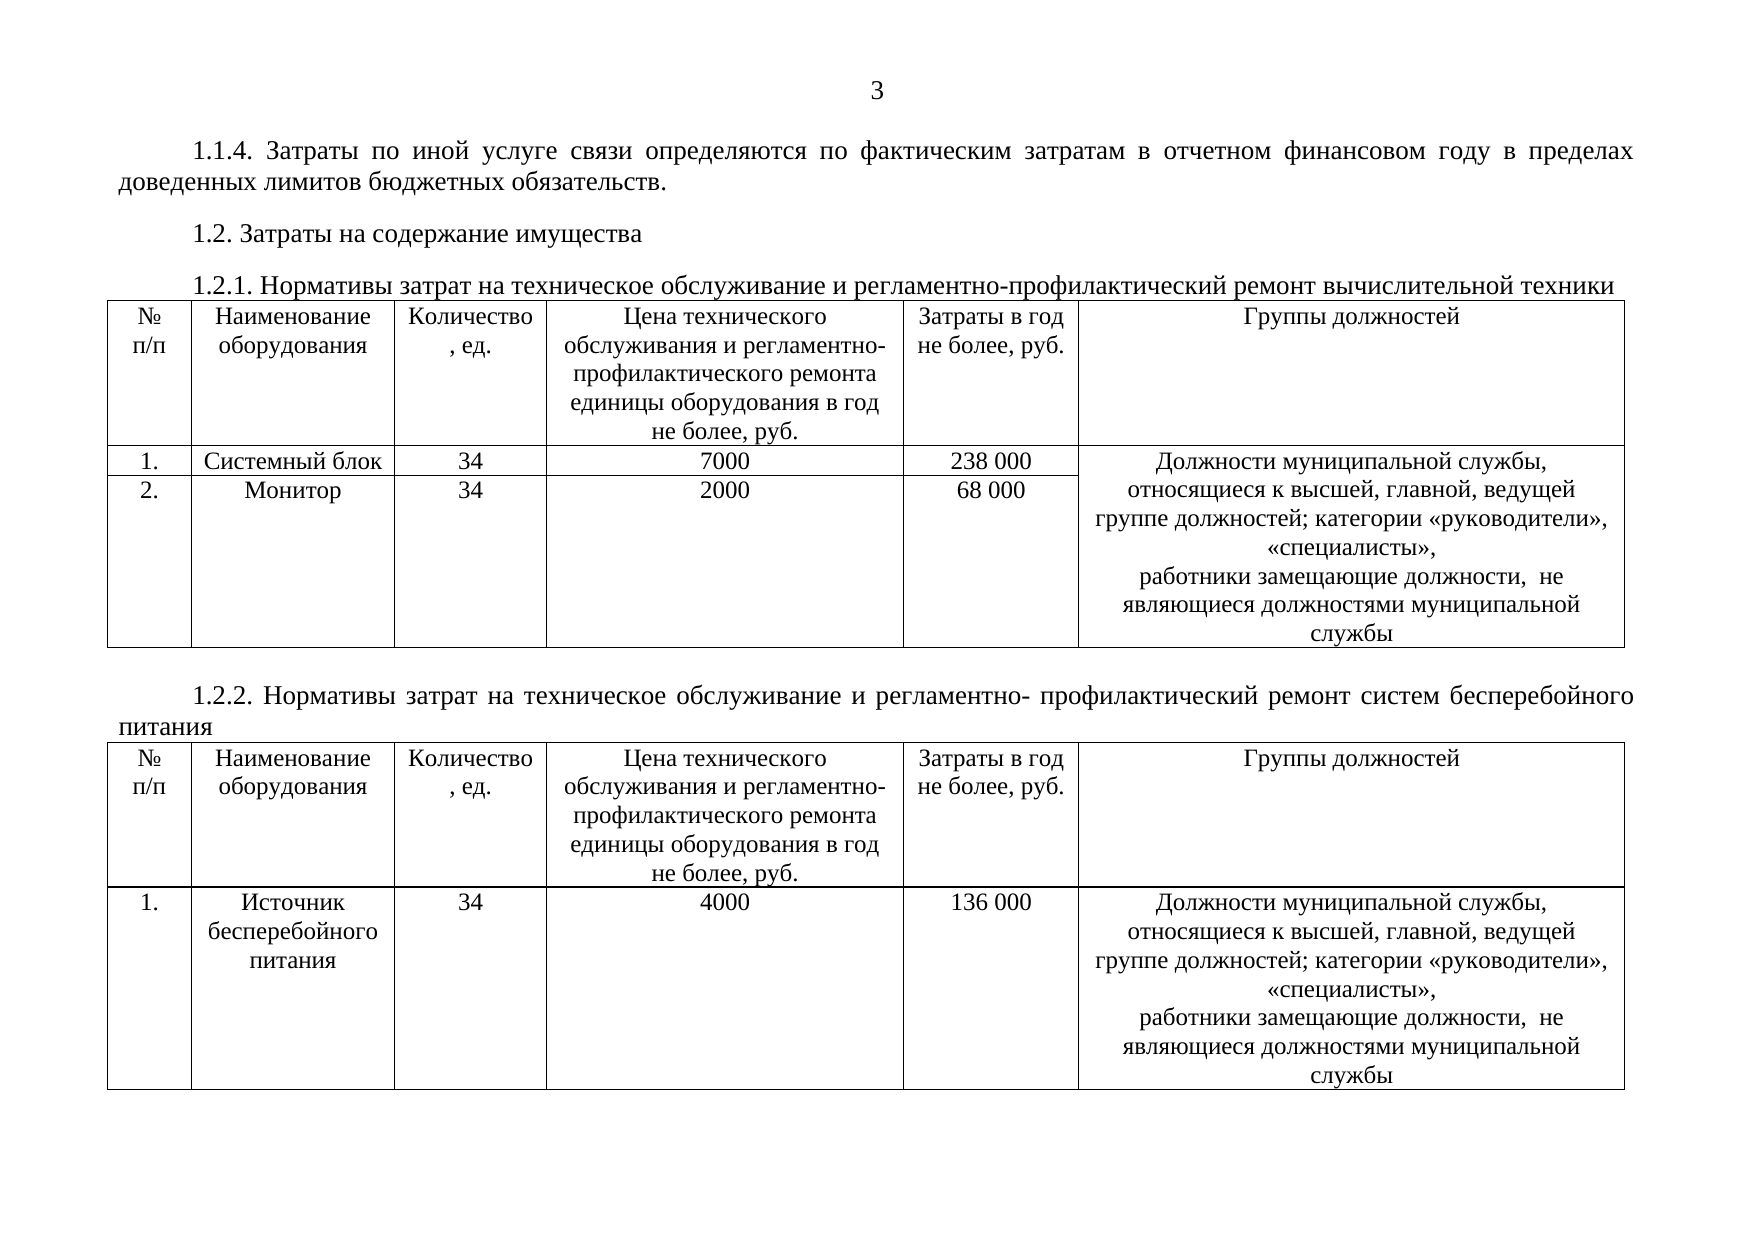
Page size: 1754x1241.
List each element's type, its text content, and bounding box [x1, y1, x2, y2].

table_cell 1. [108, 888, 191, 1089]
table_cell 136 000 [904, 888, 1078, 1089]
table_cell 7000 [547, 446, 903, 474]
table_cell 34 [395, 446, 546, 474]
table_cell 34 [395, 888, 546, 1089]
text 1.2.2. Нормативы затрат на техническое обслуживание и регламентно- профилактический ремонт систем бесперебойного питания [118, 679, 1636, 742]
table_cell 4000 [547, 888, 903, 1089]
table_cell 2000 [547, 476, 903, 647]
table_cell Монитор [192, 476, 394, 647]
table_cell Системный блок [192, 446, 394, 474]
table_header Количество, ед. [395, 301, 546, 445]
table_header Цена технического обслуживания и регламентно-профилактического ремонта единицы оборудования в год не более, руб. [547, 301, 903, 445]
table_cell Источник бесперебойного питания [192, 888, 394, 1089]
table_header Цена технического обслуживания и регламентно-профилактического ремонта единицы оборудования в год не более, руб. [547, 743, 903, 886]
table_header Затраты в год не более, руб. [904, 301, 1078, 445]
table_header Группы должностей [1079, 743, 1624, 886]
table_cell 34 [395, 476, 546, 647]
table_header Количество, ед. [395, 743, 546, 886]
table_header Наименование оборудования [192, 743, 394, 886]
table_header № п/п [108, 743, 191, 886]
table_cell 68 000 [904, 476, 1078, 647]
list Затраты по иной услуге связи определяются по фактическим затратам в отчетном финансовом году в пределах доведенных лимитов бюджетных обязательств. [118, 134, 1636, 196]
table_header Группы должностей [1079, 301, 1624, 445]
table_cell 1. [108, 446, 191, 474]
table_header Затраты в год не более, руб. [904, 743, 1078, 886]
table_header № п/п [108, 301, 191, 445]
text 1.2.1. Нормативы затрат на техническое обслуживание и регламентно-профилактический ремонт вычислительной техники [118, 269, 1636, 300]
table_cell 238 000 [904, 446, 1078, 474]
text 1.2. Затраты на содержание имущества [118, 217, 1636, 248]
table_cell 2. [108, 476, 191, 647]
table_header Наименование оборудования [192, 301, 394, 445]
